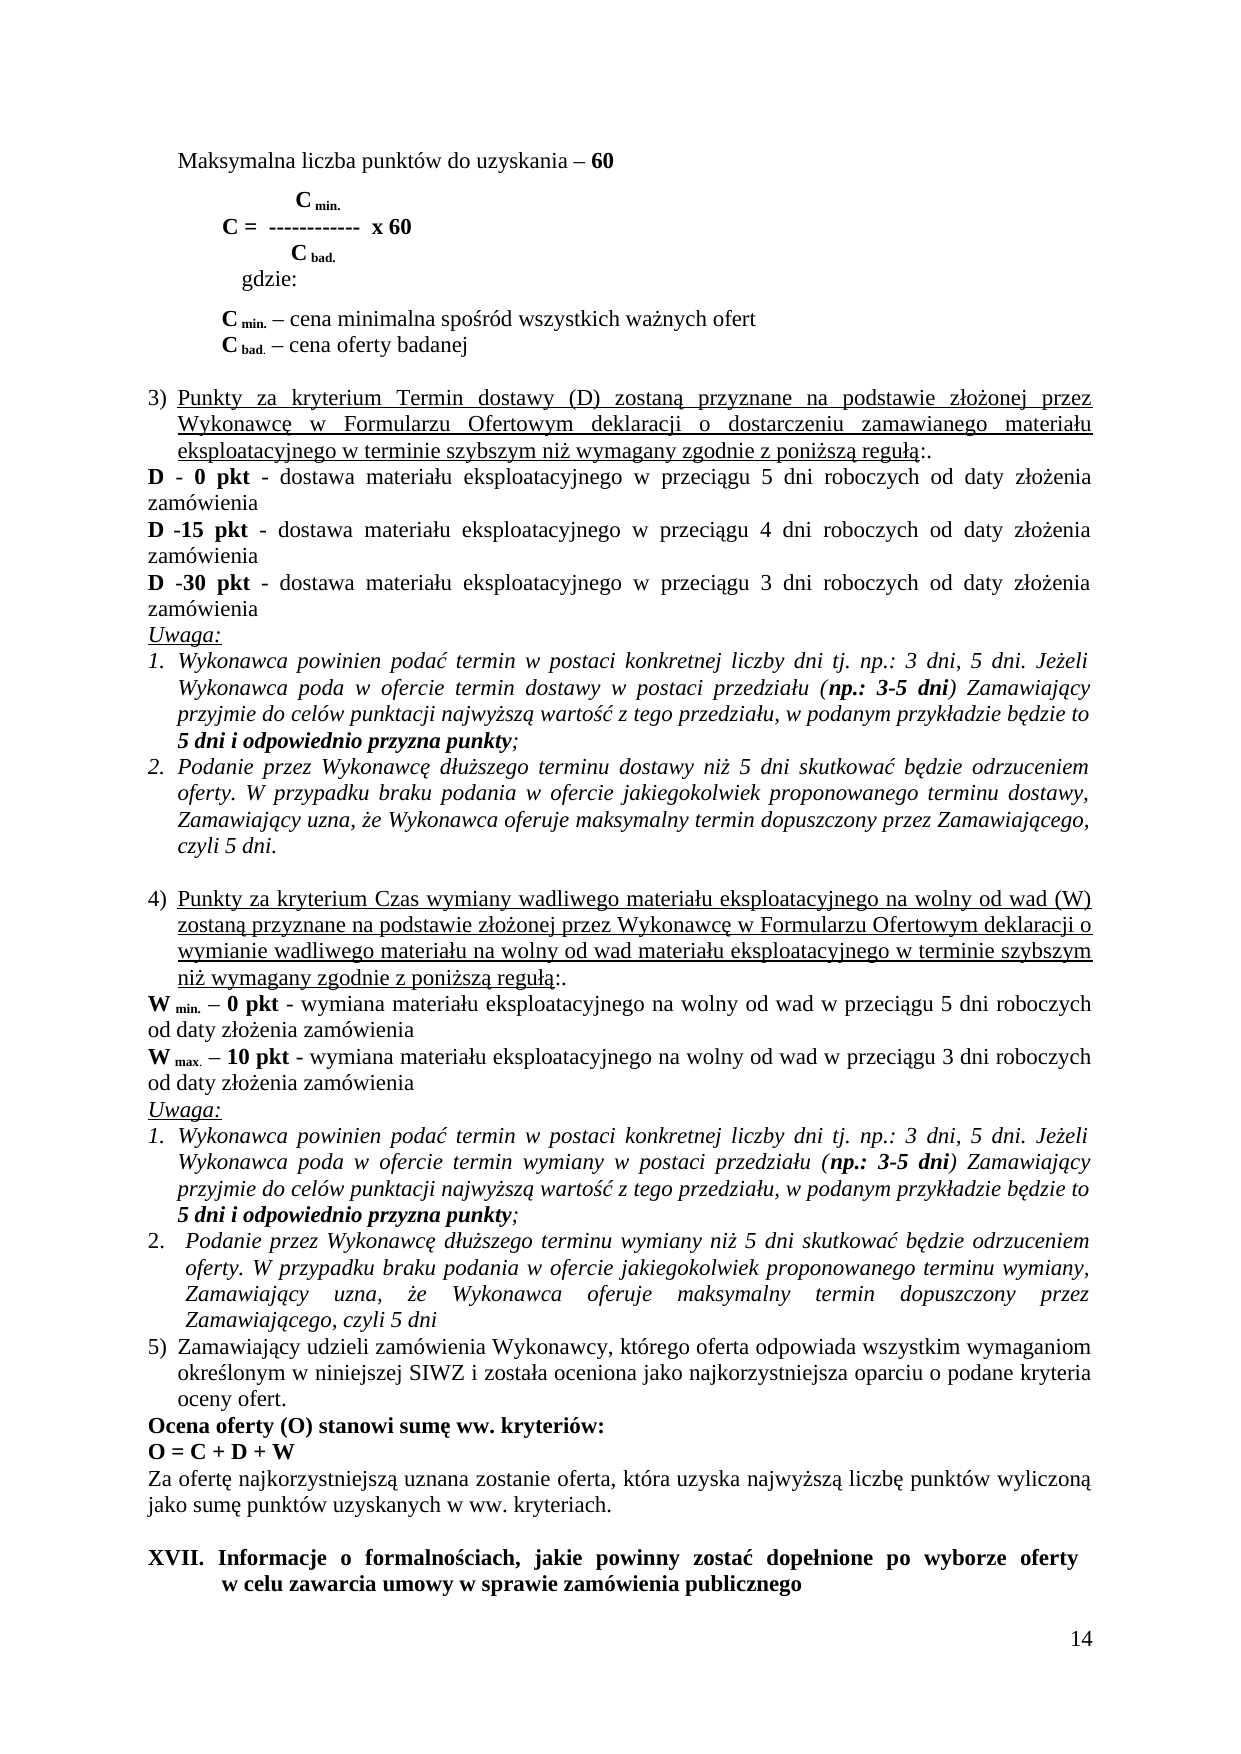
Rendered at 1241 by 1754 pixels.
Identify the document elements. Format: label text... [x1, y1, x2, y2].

text C = ------------ x 60 [148, 213, 1093, 239]
list Podanie przez Wykonawcę dłuższego terminu wymiany niż 5 dni skutkować będzie odrzuceniem oferty. W przypadku braku podania w ofercie jakiegokolwiek proponowanego terminu wymiany, Zamawiający uzna, że Wykonawca oferuje maksymalny termin dopuszczony przez Zamawiającego, czyli 5 dni [148, 1227, 1093, 1333]
text C min. [148, 186, 1093, 213]
text Ocena oferty (O) stanowi sumę ww. kryteriów: [148, 1412, 1093, 1438]
text Maksymalna liczba punktów do uzyskania – 60 [148, 148, 1093, 174]
text Za ofertę najkorzystniejszą uznana zostanie oferta, która uzyska najwyższą liczbę punktów wyliczoną jako sumę punktów uzyskanych w ww. kryteriach. [148, 1464, 1093, 1517]
list Wykonawca powinien podać termin w postaci konkretnej liczby dni tj. np.: 3 dni, 5 dni. Jeżeli Wykonawca poda w ofercie termin dostawy w postaci przedziału (np.: 3-5 dni) Zamawiający przyjmie do celów punktacji najwyższą wartość z tego przedziału, w podanym przykładzie będzie to 5 dni i odpowiednio przyzna punkty; [148, 648, 1093, 753]
text C min. – cena minimalna spośród wszystkich ważnych ofert [221, 305, 1093, 331]
text gdzie: [223, 266, 1093, 292]
text W max. – 10 pkt - wymiana materiału eksploatacyjnego na wolny od wad w przeciągu 3 dni roboczych od daty złożenia zamówienia [148, 1043, 1093, 1096]
text O = C + D + W [148, 1438, 1093, 1464]
list Zamawiający udzieli zamówienia Wykonawcy, którego oferta odpowiada wszystkim wymaganiom określonym w niniejszej SIWZ i została oceniona jako najkorzystniejsza oparciu o podane kryteria oceny ofert. [148, 1333, 1093, 1412]
text Uwaga: [148, 621, 1093, 648]
list Punkty za kryterium Termin dostawy (D) zostaną przyznane na podstawie złożonej przez Wykonawcę w Formularzu Ofertowym deklaracji o dostarczeniu zamawianego materiału eksploatacyjnego w terminie szybszym niż wymagany zgodnie z poniższą regułą:. [148, 384, 1093, 463]
text D - 0 pkt - dostawa materiału eksploatacyjnego w przeciągu 5 dni roboczych od daty złożenia zamówienia [148, 463, 1093, 516]
text XVII. Informacje o formalnościach, jakie powinny zostać dopełnione po wyborze oferty w celu zawarcia umowy w sprawie zamówienia publicznego [148, 1544, 1093, 1596]
text C bad. [148, 239, 1093, 266]
text D -15 pkt - dostawa materiału eksploatacyjnego w przeciągu 4 dni roboczych od daty złożenia zamówienia [148, 516, 1093, 568]
text C bad. – cena oferty badanej [221, 331, 1093, 358]
text D -30 pkt - dostawa materiału eksploatacyjnego w przeciągu 3 dni roboczych od daty złożenia zamówienia [148, 568, 1093, 621]
list Podanie przez Wykonawcę dłuższego terminu dostawy niż 5 dni skutkować będzie odrzuceniem oferty. W przypadku braku podania w ofercie jakiegokolwiek proponowanego terminu dostawy, Zamawiający uzna, że Wykonawca oferuje maksymalny termin dopuszczony przez Zamawiającego, czyli 5 dni. [148, 753, 1093, 858]
text Uwaga: [148, 1096, 1093, 1122]
text W min. – 0 pkt - wymiana materiału eksploatacyjnego na wolny od wad w przeciągu 5 dni roboczych od daty złożenia zamówienia [148, 990, 1093, 1043]
list Punkty za kryterium Czas wymiany wadliwego materiału eksploatacyjnego na wolny od wad (W) zostaną przyznane na podstawie złożonej przez Wykonawcę w Formularzu Ofertowym deklaracji o wymianie wadliwego materiału na wolny od wad materiału eksploatacyjnego w terminie szybszym niż wymagany zgodnie z poniższą regułą:. [148, 885, 1093, 990]
list Wykonawca powinien podać termin w postaci konkretnej liczby dni tj. np.: 3 dni, 5 dni. Jeżeli Wykonawca poda w ofercie termin wymiany w postaci przedziału (np.: 3-5 dni) Zamawiający przyjmie do celów punktacji najwyższą wartość z tego przedziału, w podanym przykładzie będzie to 5 dni i odpowiednio przyzna punkty; [148, 1122, 1093, 1227]
